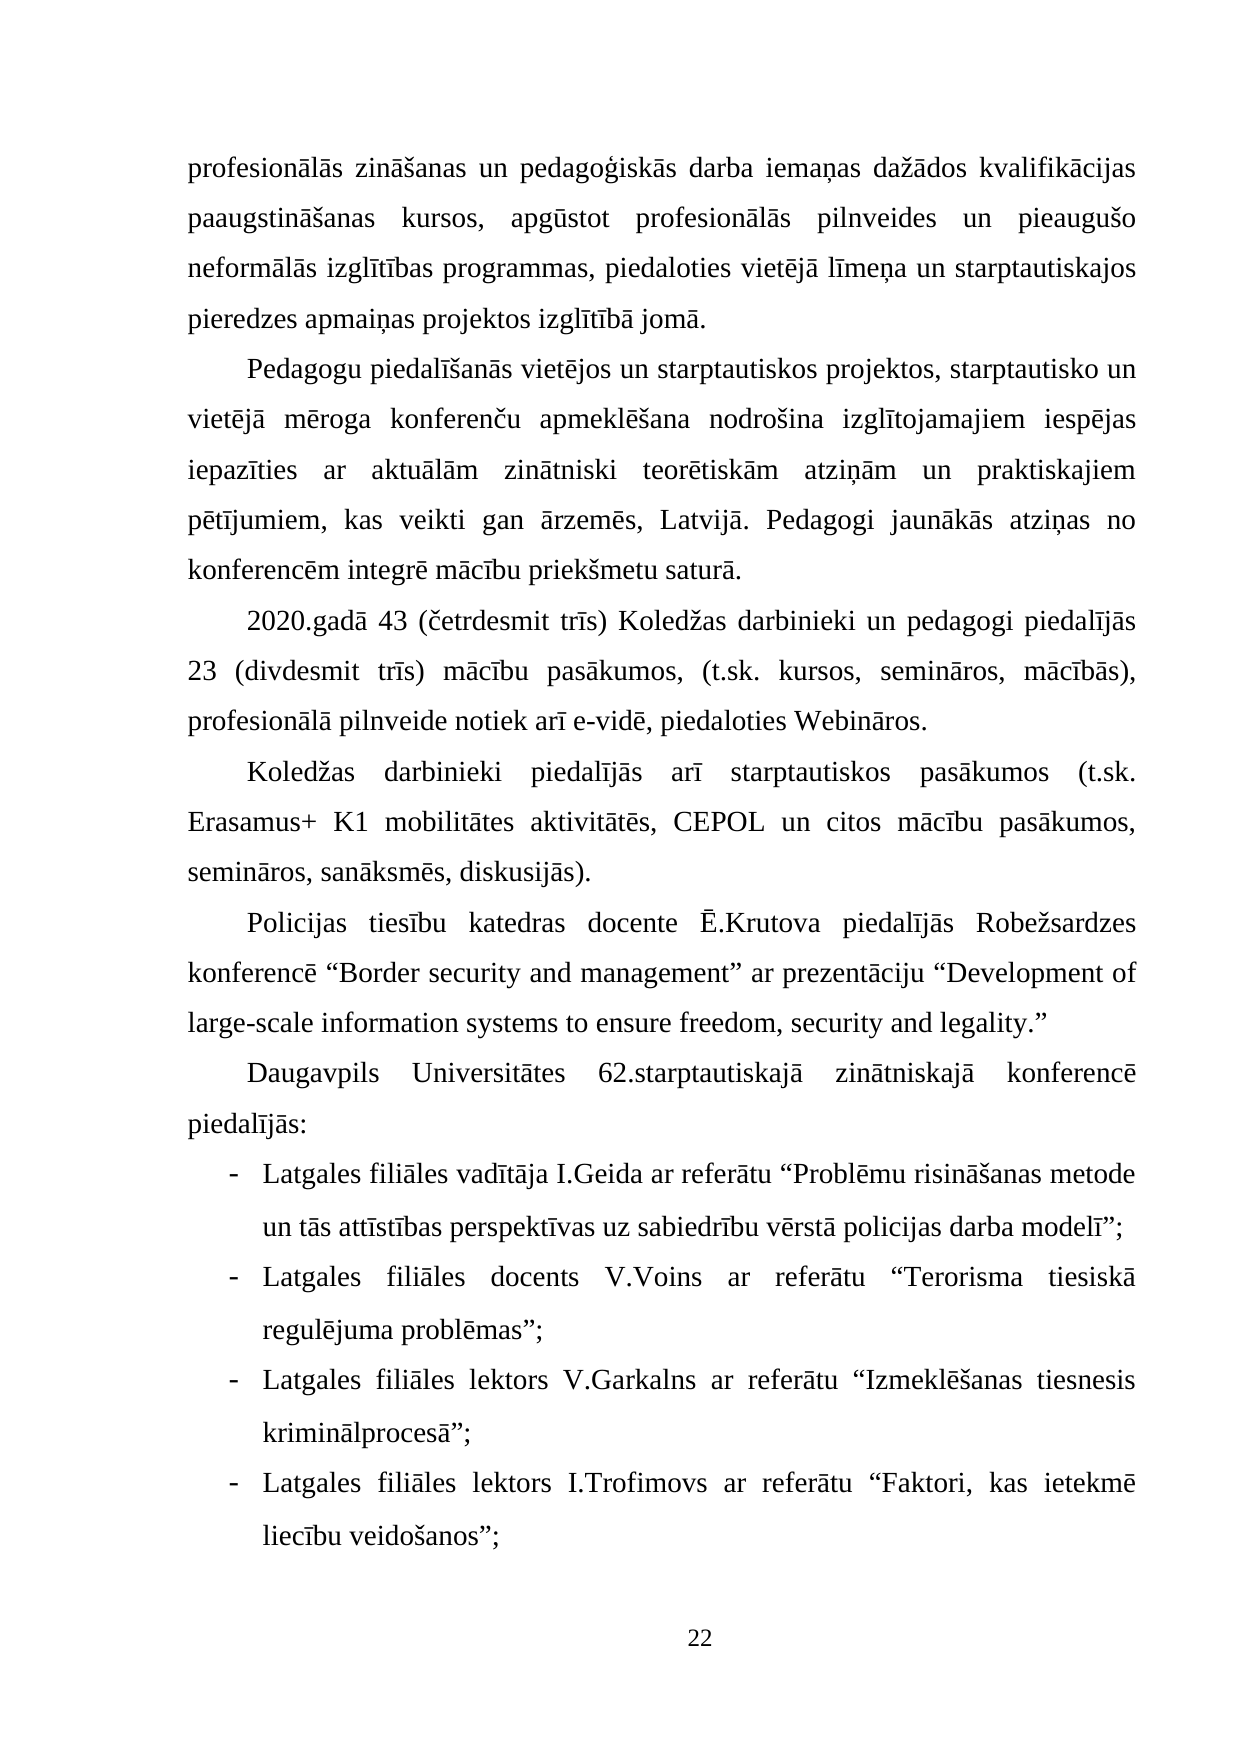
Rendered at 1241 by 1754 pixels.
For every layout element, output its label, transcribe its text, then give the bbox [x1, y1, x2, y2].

text 2020.gadā 43 (četrdesmit trīs) Koledžas darbinieki un pedagogi piedalījās 23 (divdesmit trīs) mācību pasākumos, (t.sk. kursos, semināros, mācībās), profesionālā pilnveide notiek arī e-vidē, piedaloties Webināros. [187, 603, 1137, 737]
list Latgales filiāles docents V.Voins ar referātu “Terorisma tiesiskā regulējuma problēmas”; [225, 1259, 1137, 1346]
list Latgales filiāles vadītāja I.Geida ar referātu “Problēmu risināšanas metode un tās attīstības perspektīvas uz sabiedrību vērstā policijas darba modelī”; [225, 1156, 1137, 1243]
text Daugavpils Universitātes 62.starptautiskajā zinātniskajā konferencē piedalījās: [187, 1056, 1137, 1139]
text Pedagogu piedalīšanās vietējos un starptautiskos projektos, starptautisko un vietējā mēroga konferenču apmeklēšana nodrošina izglītojamajiem iespējas iepazīties ar aktuālām zinātniski teorētiskām atziņām un praktiskajiem pētījumiem, kas veikti gan ārzemēs, Latvijā. Pedagogi jaunākās atziņas no konferencēm integrē mācību priekšmetu saturā. [187, 351, 1137, 586]
list Latgales filiāles lektors I.Trofimovs ar referātu “Faktori, kas ietekmē liecību veidošanos”; [225, 1466, 1137, 1552]
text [187, 150, 1137, 334]
text Policijas tiesību katedras docente Ē.Krutova piedalījās Robežsardzes konferencē “Border security and management” ar prezentāciju “Development of large-scale information systems to ensure freedom, security and legality.” [187, 905, 1137, 1039]
list Latgales filiāles lektors V.Garkalns ar referātu “Izmeklēšanas tiesnesis kriminālprocesā”; [225, 1362, 1137, 1449]
text Koledžas darbinieki piedalījās arī starptautiskos pasākumos (t.sk. Erasamus+ K1 mobilitātes aktivitātēs, CEPOL un citos mācību pasākumos, semināros, sanāksmēs, diskusijās). [187, 754, 1137, 888]
